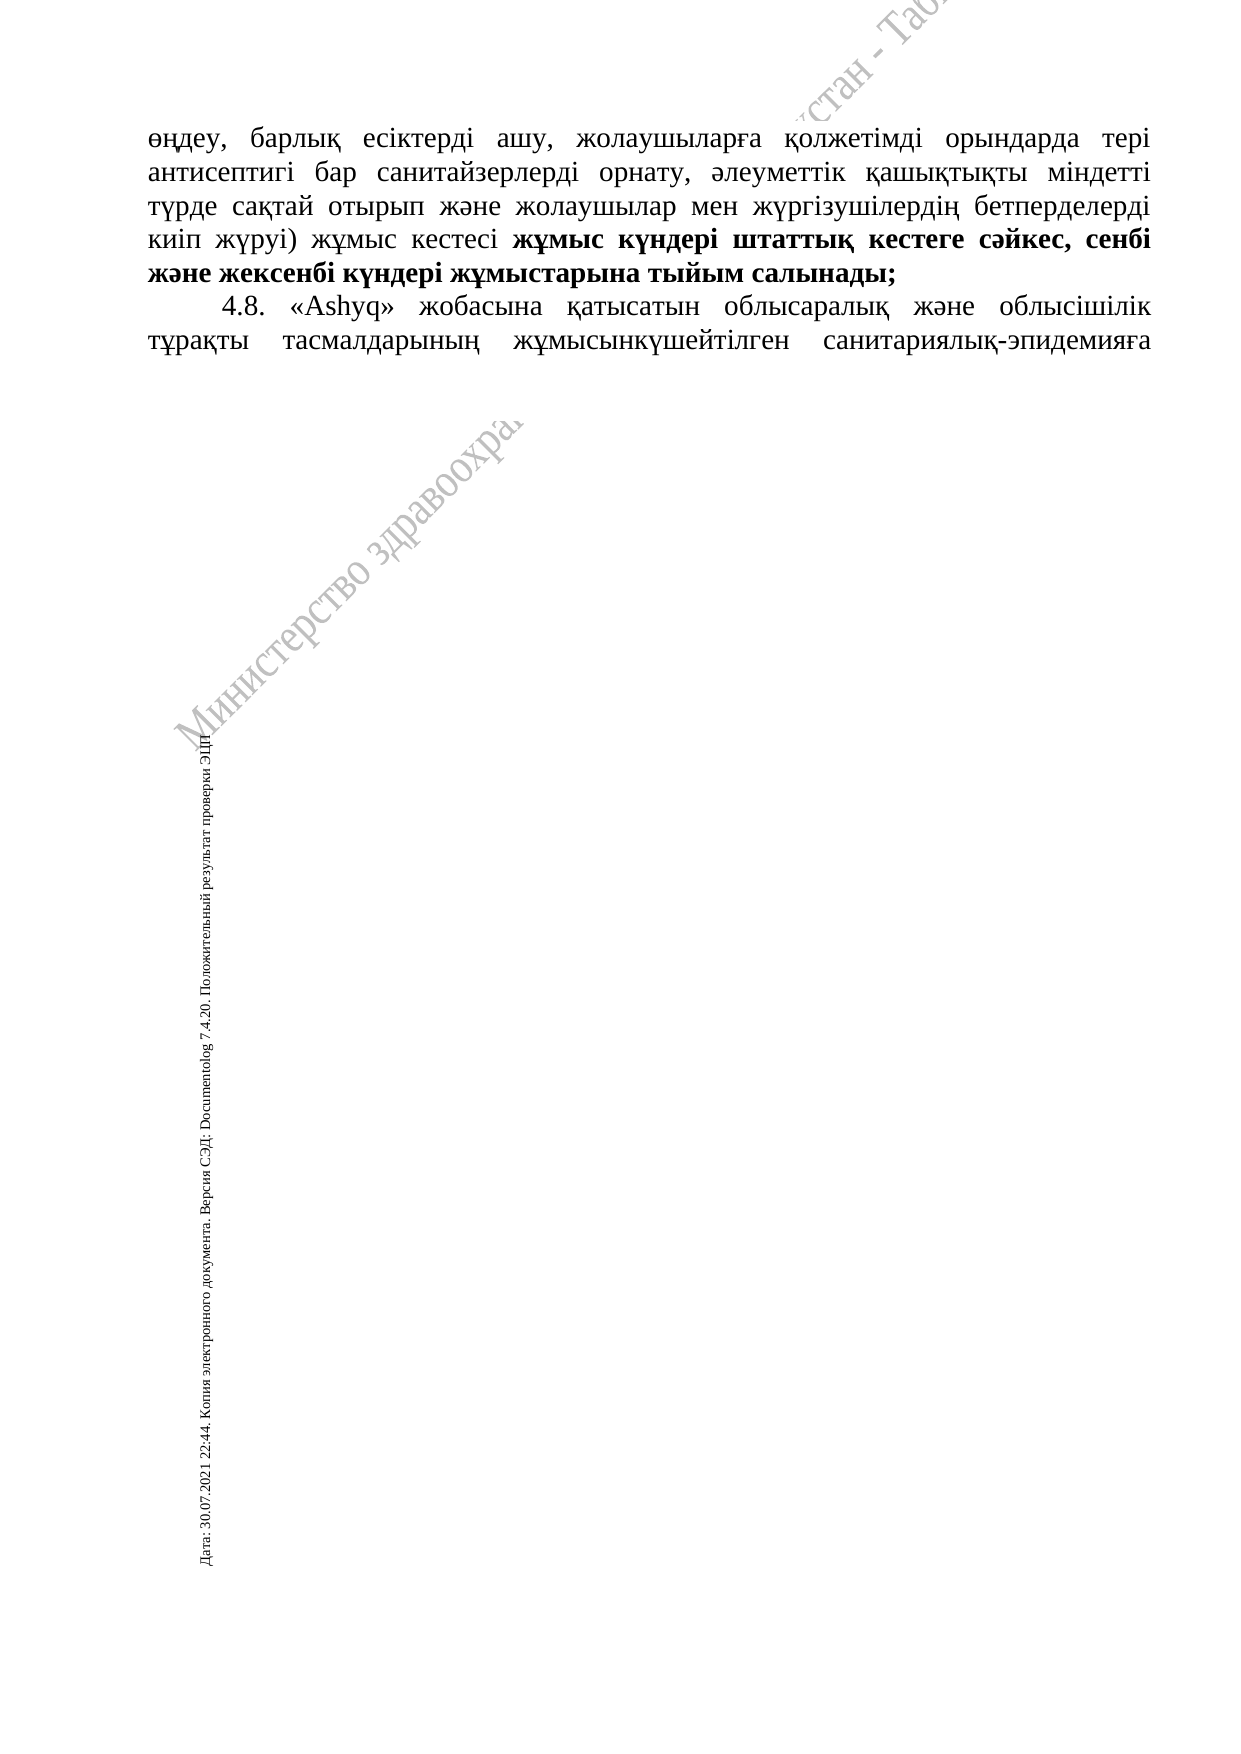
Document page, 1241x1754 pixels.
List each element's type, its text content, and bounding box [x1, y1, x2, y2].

text 4.7. қалалық қоғамдық көліктің жұмысы (қарбалас сағаттарда автобустар санының ұлғаюымен, соңғы аялдамада дезинфекциялау құралдарымен салонды өңдеу, барлық есіктерді ашу, жолаушыларға қолжетімді орындарда тері антисептигі бар санитайзерлерді орнату, әлеуметтік қашықтықты міндетті түрде сақтай отырып және жолаушылар мен жүргізушілердің бетперделерді киіп жүруі) жұмыс кестесі жұмыс күндері штаттық кестеге сәйкес, сенбі және жексенбі күндері жұмыстарына тыйым салынады; [148, 121, 1152, 288]
text 4.8. «Ashyq» жобасына қатысатын облысаралық және облысішілік тұрақты тасмалдарының жұмысынкүшейтілген санитариялық-эпидемияға қарсы, санитариялық-профилактикалық іс-шараларды сақтаумен штаттық режимде ұйымдастыру; [148, 288, 1152, 420]
